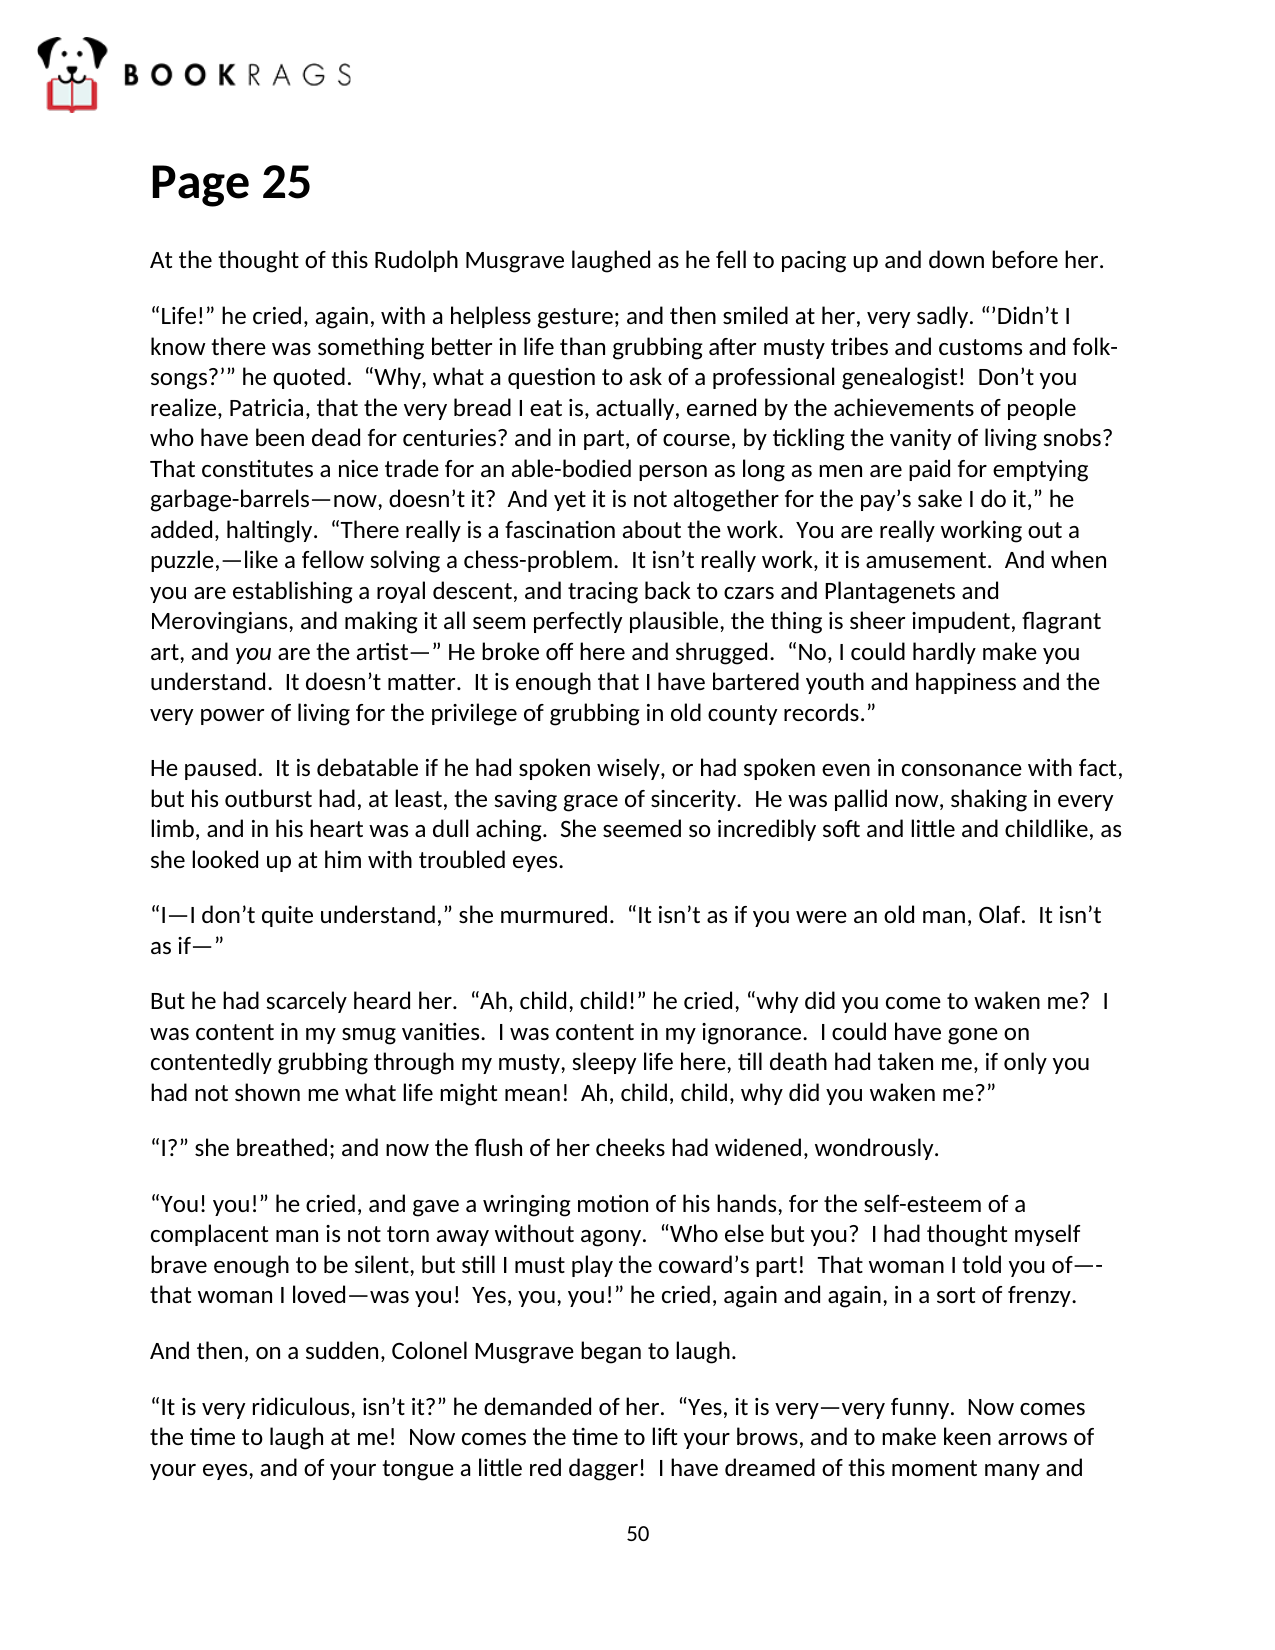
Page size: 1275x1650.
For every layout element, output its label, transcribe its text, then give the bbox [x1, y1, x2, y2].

text He paused. It is debatable if he had spoken wisely, or had spoken even in consonance with fact, but his outburst had, at least, the saving grace of sincerity. He was pallid now, shaking in every limb, and in his heart was a dull aching. She seemed so incredibly soft and little and childlike, as she looked up at him with troubled eyes. [150, 752, 1125, 874]
text “Life!” he cried, again, with a helpless gesture; and then smiled at her, very sadly. “’Didn’t I know there was something better in life than grubbing after musty tribes and customs and folk-songs?’” he quoted. “Why, what a question to ask of a professional genealogist! Don’t you realize, Patricia, that the very bread I eat is, actually, earned by the achievements of people who have been dead for centuries? and in part, of course, by tickling the vanity of living snobs? That constitutes a nice trade for an able-bodied person as long as men are paid for emptying garbage-barrels—­now, doesn’t it? And yet it is not altogether for the pay’s sake I do it,” he added, haltingly. “There really is a fascination about the work. You are really working out a puzzle,—­like a fellow solving a chess-problem. It isn’t really work, it is amusement. And when you are establishing a royal descent, and tracing back to czars and Plantagenets and Merovingians, and making it all seem perfectly plausible, the thing is sheer impudent, flagrant art, and you are the artist—­” He broke off here and shrugged. “No, I could hardly make you understand. It doesn’t matter. It is enough that I have bartered youth and happiness and the very power of living for the privilege of grubbing in old county records.” [150, 300, 1125, 727]
picture [37, 37, 351, 113]
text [150, 1391, 1125, 1482]
text But he had scarcely heard her. “Ah, child, child!” he cried, “why did you come to waken me? I was content in my smug vanities. I was content in my ignorance. I could have gone on contentedly grubbing through my musty, sleepy life here, till death had taken me, if only you had not shown me what life might mean! Ah, child, child, why did you waken me?” [150, 986, 1125, 1108]
text “You! you!” he cried, and gave a wringing motion of his hands, for the self-esteem of a complacent man is not torn away without agony. “Who else but you? I had thought myself brave enough to be silent, but still I must play the coward’s part! That woman I told you of—­that woman I loved—­was you! Yes, you, you!” he cried, again and again, in a sort of frenzy. [150, 1188, 1125, 1310]
text Page 25 [150, 150, 1125, 211]
text “I—­I don’t quite understand,” she murmured. “It isn’t as if you were an old man, Olaf. It isn’t as if—­” [150, 899, 1125, 961]
text “I?” she breathed; and now the flush of her cheeks had widened, wondrously. [150, 1133, 1125, 1163]
text At the thought of this Rudolph Musgrave laughed as he fell to pacing up and down before her. [150, 244, 1125, 275]
text And then, on a sudden, Colonel Musgrave began to laugh. [150, 1335, 1125, 1366]
